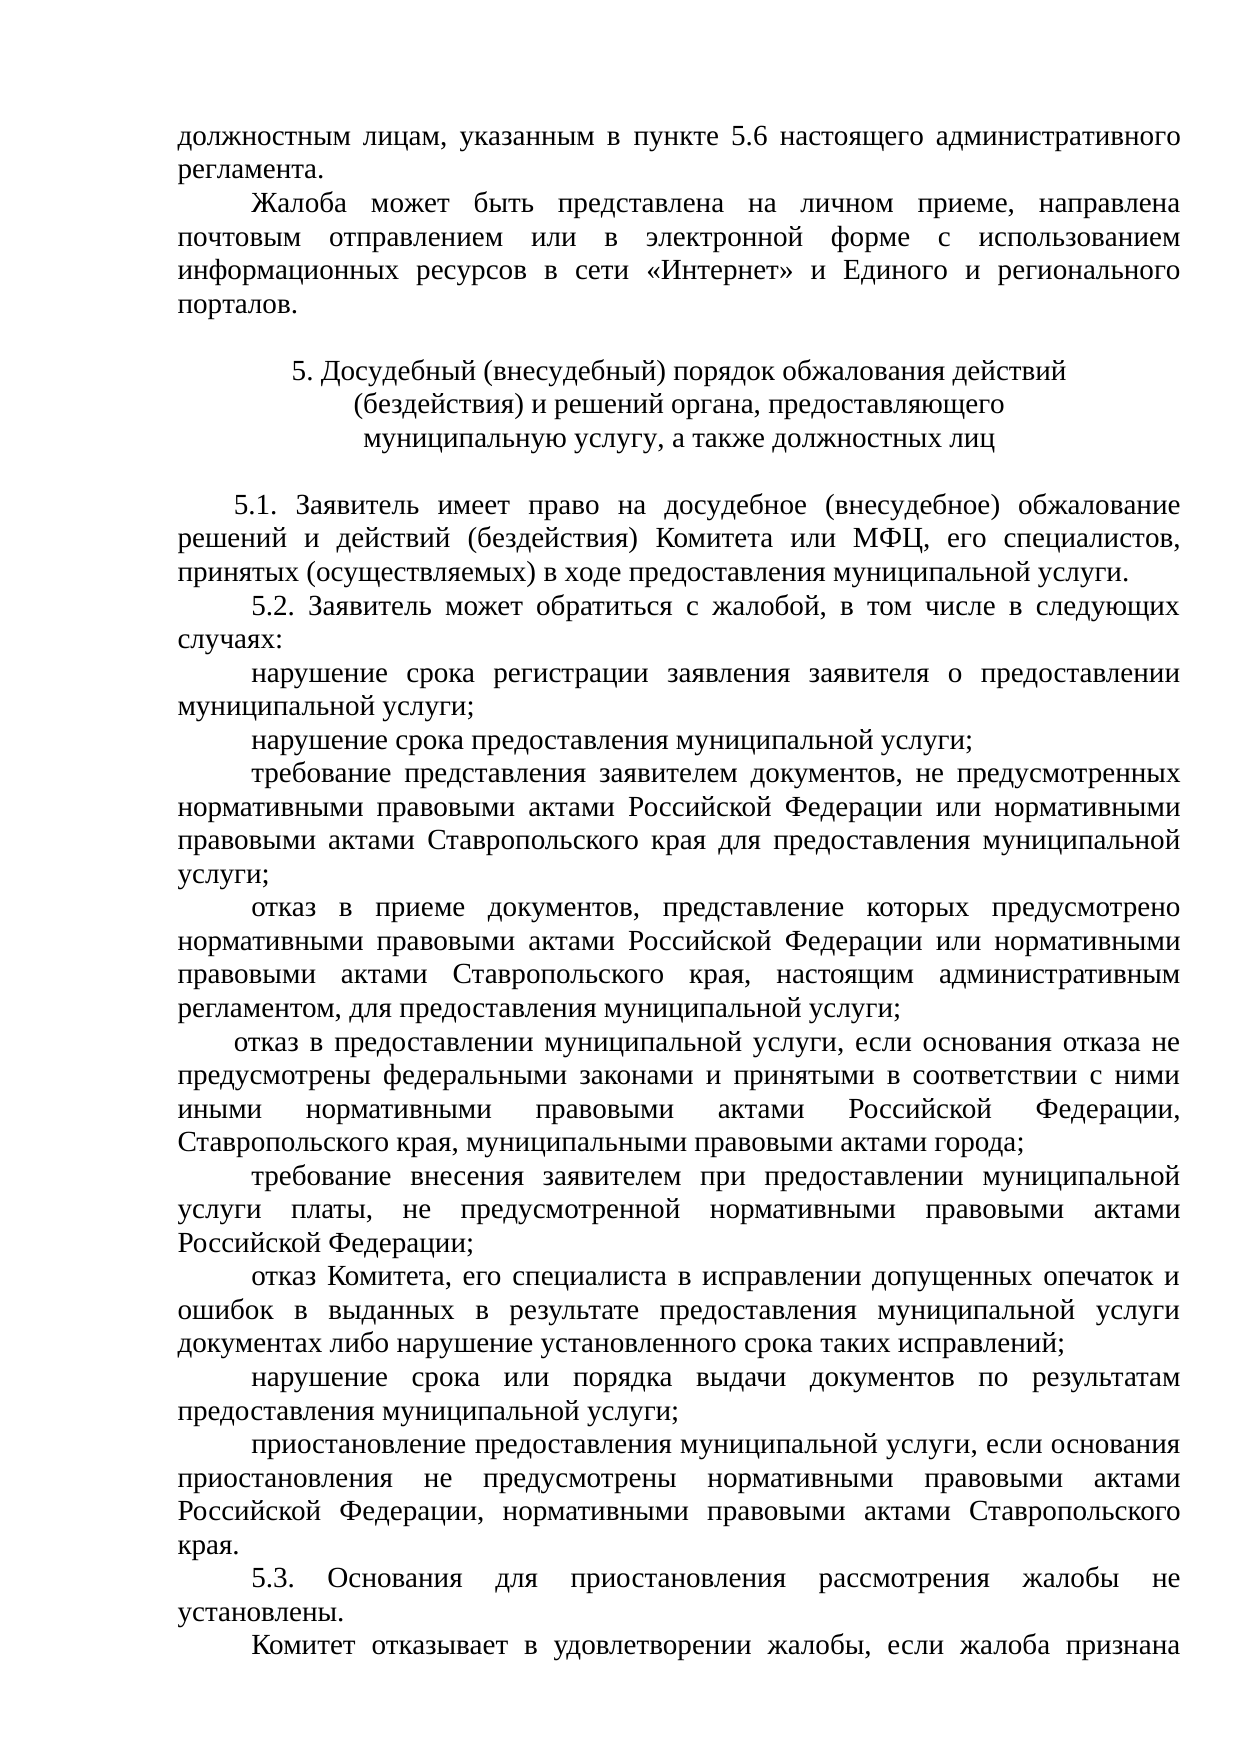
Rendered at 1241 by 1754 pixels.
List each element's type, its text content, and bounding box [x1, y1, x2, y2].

text приостановление предоставления муниципальной услуги, если основания приостановления не предусмотрены нормативными правовыми актами Российской Федерации, нормативными правовыми актами Ставропольского края. [177, 1426, 1181, 1560]
text требование представления заявителем документов, не предусмотренных нормативными правовыми актами Российской Федерации или нормативными правовыми актами Ставропольского края для предоставления муниципальной услуги; [177, 755, 1181, 889]
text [177, 1627, 1181, 1661]
text 5.3. Основания для приостановления рассмотрения жалобы не установлены. [177, 1560, 1181, 1627]
text отказ в предоставлении муниципальной услуги, если основания отказа не предусмотрены федеральными законами и принятыми в соответствии с ними иными нормативными правовыми актами Российской Федерации, Ставропольского края, муниципальными правовыми актами города; [177, 1024, 1181, 1158]
text муниципальную услугу, а также должностных лиц [177, 420, 1181, 453]
text отказ в приеме документов, представление которых предусмотрено нормативными правовыми актами Российской Федерации или нормативными правовыми актами Ставропольского края, настоящим административным регламентом, для предоставления муниципальной услуги; [177, 889, 1181, 1024]
text требование внесения заявителем при предоставлении муниципальной услуги платы, не предусмотренной нормативными правовыми актами Российской Федерации; [177, 1158, 1181, 1258]
text нарушение срока или порядка выдачи документов по результатам предоставления муниципальной услуги; [177, 1359, 1181, 1426]
text нарушение срока предоставления муниципальной услуги; [177, 722, 1181, 755]
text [177, 118, 1181, 185]
text 5.2. Заявитель может обратиться с жалобой, в том числе в следующих случаях: [177, 588, 1181, 655]
text отказ Комитета, его специалиста в исправлении допущенных опечаток и ошибок в выданных в результате предоставления муниципальной услуги документах либо нарушение установленного срока таких исправлений; [177, 1258, 1181, 1359]
text нарушение срока регистрации заявления заявителя о предоставлении муниципальной услуги; [177, 655, 1181, 722]
text 5.1. Заявитель имеет право на досудебное (внесудебное) обжалование решений и действий (бездействия) Комитета или МФЦ, его специалистов, принятых (осуществляемых) в ходе предоставления муниципальной услуги. [177, 487, 1181, 588]
text 5. Досудебный (внесудебный) порядок обжалования действий [177, 353, 1181, 386]
text (бездействия) и решений органа, предоставляющего [177, 386, 1181, 420]
text Жалоба может быть представлена на личном приеме, направлена почтовым отправлением или в электронной форме с использованием информационных ресурсов в сети «Интернет» и Единого и регионального порталов. [177, 185, 1181, 319]
